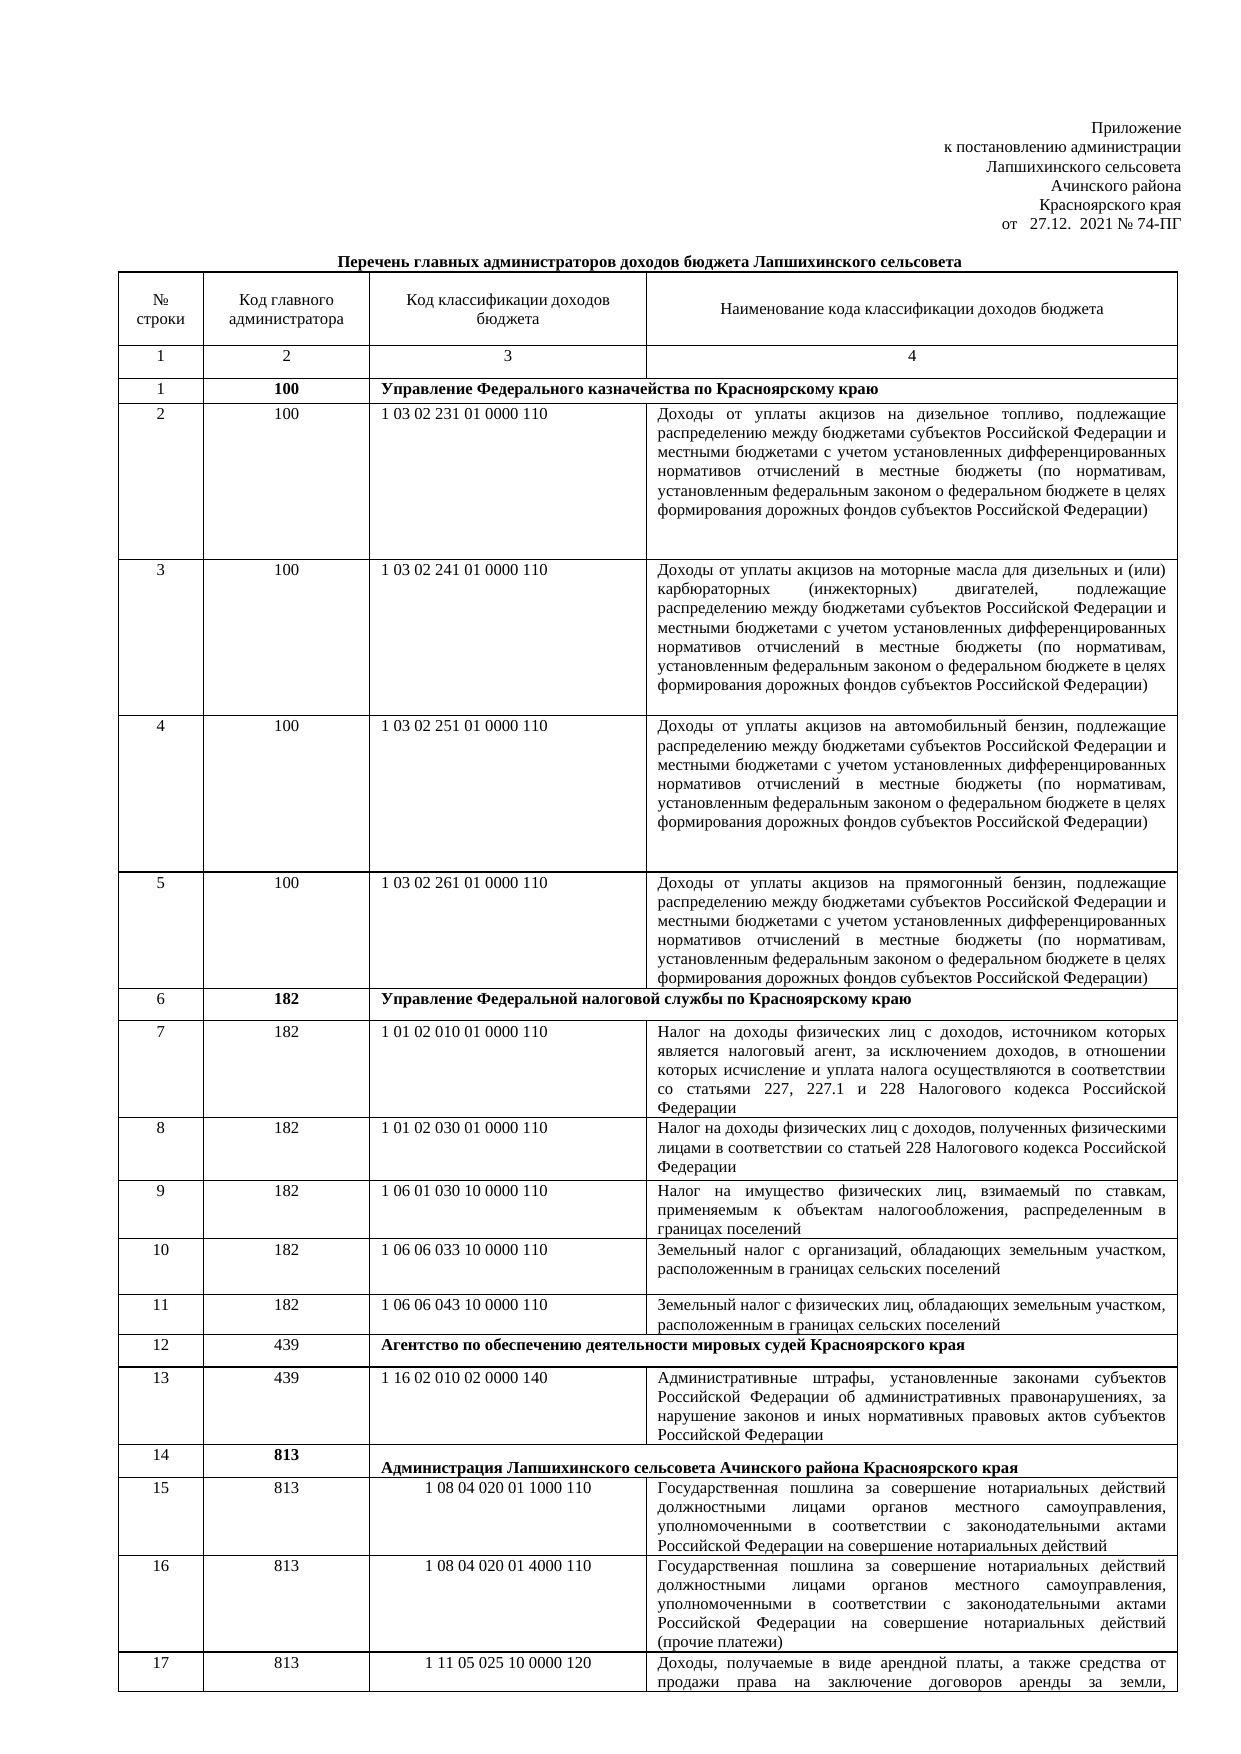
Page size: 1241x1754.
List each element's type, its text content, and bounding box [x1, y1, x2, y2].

table_cell 182 [204, 1295, 369, 1333]
table_cell 182 [204, 1118, 369, 1180]
table_cell 13 [119, 1368, 203, 1444]
table_cell 439 [204, 1368, 369, 1444]
table_cell 10 [119, 1239, 203, 1294]
table_cell Налог на имущество физических лиц, взимаемый по ставкам, применяемым к объектам налогообложения, распределенным в границах поселений [647, 1181, 1177, 1238]
table_cell 813 [204, 1556, 369, 1651]
table_cell 12 [119, 1335, 203, 1366]
table_cell 7 [119, 1021, 203, 1117]
table_cell 1 16 02 010 02 0000 140 [370, 1368, 646, 1444]
table_header № строки [119, 273, 203, 345]
table_cell Доходы от уплаты акцизов на дизельное топливо, подлежащие распределению между бюджетами субъектов Российской Федерации и местными бюджетами с учетом установленных дифференцированных нормативов отчислений в местные бюджеты (по нормативам, установленным федеральным законом о федеральном бюджете в целях формирования дорожных фондов субъектов Российской Федерации) [647, 404, 1177, 559]
table_cell 1 08 04 020 01 4000 110 [370, 1556, 646, 1651]
table_cell 813 [204, 1653, 369, 1691]
table_cell 6 [119, 989, 203, 1020]
table_cell 15 [119, 1478, 203, 1554]
table_cell 1 [119, 346, 203, 378]
table_cell 2 [119, 404, 203, 559]
table_cell 1 06 06 033 10 0000 110 [370, 1239, 646, 1294]
table_cell Государственная пошлина за совершение нотариальных действий должностными лицами органов местного самоуправления, уполномоченными в соответствии с законодательными актами Российской Федерации на совершение нотариальных действий (прочие платежи) [647, 1556, 1177, 1651]
table_cell 182 [204, 989, 369, 1020]
table_cell 100 [204, 404, 369, 559]
table_cell Доходы от уплаты акцизов на прямогонный бензин, подлежащие распределению между бюджетами субъектов Российской Федерации и местными бюджетами с учетом установленных дифференцированных нормативов отчислений в местные бюджеты (по нормативам, установленным федеральным законом о федеральном бюджете в целях формирования дорожных фондов субъектов Российской Федерации) [647, 873, 1177, 987]
table_cell 182 [204, 1239, 369, 1294]
table_cell 16 [119, 1556, 203, 1651]
table_cell 1 [119, 379, 203, 403]
table_cell Доходы от уплаты акцизов на моторные масла для дизельных и (или) карбюраторных (инжекторных) двигателей, подлежащие распределению между бюджетами субъектов Российской Федерации и местными бюджетами с учетом установленных дифференцированных нормативов отчислений в местные бюджеты (по нормативам, установленным федеральным законом о федеральном бюджете в целях формирования дорожных фондов субъектов Российской Федерации) [647, 560, 1177, 715]
text Приложение [118, 118, 1181, 137]
table_cell 100 [204, 716, 369, 871]
table_cell 100 [204, 379, 369, 403]
table_cell 182 [204, 1181, 369, 1238]
table_cell 1 01 02 030 01 0000 110 [370, 1118, 646, 1180]
table_cell 813 [204, 1445, 369, 1477]
table_cell 4 [647, 346, 1177, 378]
table_header Код главного администратора [204, 273, 369, 345]
table_cell 1 03 02 261 01 0000 110 [370, 873, 646, 987]
table_cell 3 [370, 346, 646, 378]
table_cell 1 06 01 030 10 0000 110 [370, 1181, 646, 1238]
table_cell 2 [204, 346, 369, 378]
text Лапшихинского сельсовета [118, 156, 1181, 176]
table_cell Налог на доходы физических лиц с доходов, источником которых является налоговый агент, за исключением доходов, в отношении которых исчисление и уплата налога осуществляются в соответствии со статьями 227, 227.1 и 228 Налогового кодекса Российской Федерации [647, 1021, 1177, 1117]
text Ачинского района [118, 176, 1181, 195]
table_cell 9 [119, 1181, 203, 1238]
table_cell 1 03 02 241 01 0000 110 [370, 560, 646, 715]
table_cell 1 06 06 043 10 0000 110 [370, 1295, 646, 1333]
table_cell Управление Федерального казначейства по Красноярскому краю [370, 379, 1177, 403]
table_header Код классификации доходов бюджета [370, 273, 646, 345]
table_cell 4 [119, 716, 203, 871]
table_cell Земельный налог с организаций, обладающих земельным участком, расположенным в границах сельских поселений [647, 1239, 1177, 1294]
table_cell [647, 1653, 1177, 1691]
text Красноярского края [118, 195, 1181, 214]
text Перечень главных администраторов доходов бюджета Лапшихинского сельсовета [118, 252, 1181, 271]
text к постановлению администрации [118, 137, 1181, 156]
table_cell Управление Федеральной налоговой службы по Красноярскому краю [370, 989, 1177, 1020]
table_cell Земельный налог с физических лиц, обладающих земельным участком, расположенным в границах сельских поселений [647, 1295, 1177, 1333]
text от 27.12. 2021 № 74-ПГ [118, 214, 1181, 233]
table_cell 1 03 02 251 01 0000 110 [370, 716, 646, 871]
table_cell 17 [119, 1653, 203, 1691]
table_cell Государственная пошлина за совершение нотариальных действий должностными лицами органов местного самоуправления, уполномоченными в соответствии с законодательными актами Российской Федерации на совершение нотариальных действий [647, 1478, 1177, 1554]
table_cell 100 [204, 873, 369, 987]
table_cell Налог на доходы физических лиц с доходов, полученных физическими лицами в соответствии со статьей 228 Налогового кодекса Российской Федерации [647, 1118, 1177, 1180]
table_cell Агентство по обеспечению деятельности мировых судей Красноярского края [370, 1335, 1177, 1366]
table_cell 11 [119, 1295, 203, 1333]
table_cell 1 03 02 231 01 0000 110 [370, 404, 646, 559]
table_cell Доходы от уплаты акцизов на автомобильный бензин, подлежащие распределению между бюджетами субъектов Российской Федерации и местными бюджетами с учетом установленных дифференцированных нормативов отчислений в местные бюджеты (по нормативам, установленным федеральным законом о федеральном бюджете в целях формирования дорожных фондов субъектов Российской Федерации) [647, 716, 1177, 871]
table_cell 3 [119, 560, 203, 715]
table_cell 1 08 04 020 01 1000 110 [370, 1478, 646, 1554]
table_cell 8 [119, 1118, 203, 1180]
table_cell Администрация Лапшихинского сельсовета Ачинского района Красноярского края [370, 1445, 1177, 1477]
table_cell 182 [204, 1021, 369, 1117]
table_cell 14 [119, 1445, 203, 1477]
table_cell 5 [119, 873, 203, 987]
table_cell 813 [204, 1478, 369, 1554]
table_cell 100 [204, 560, 369, 715]
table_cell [370, 1653, 646, 1691]
table_header Наименование кода классификации доходов бюджета [647, 273, 1177, 345]
table_cell 439 [204, 1335, 369, 1366]
table_cell 1 01 02 010 01 0000 110 [370, 1021, 646, 1117]
table_cell Административные штрафы, установленные законами субъектов Российской Федерации об административных правонарушениях, за нарушение законов и иных нормативных правовых актов субъектов Российской Федерации [647, 1368, 1177, 1444]
